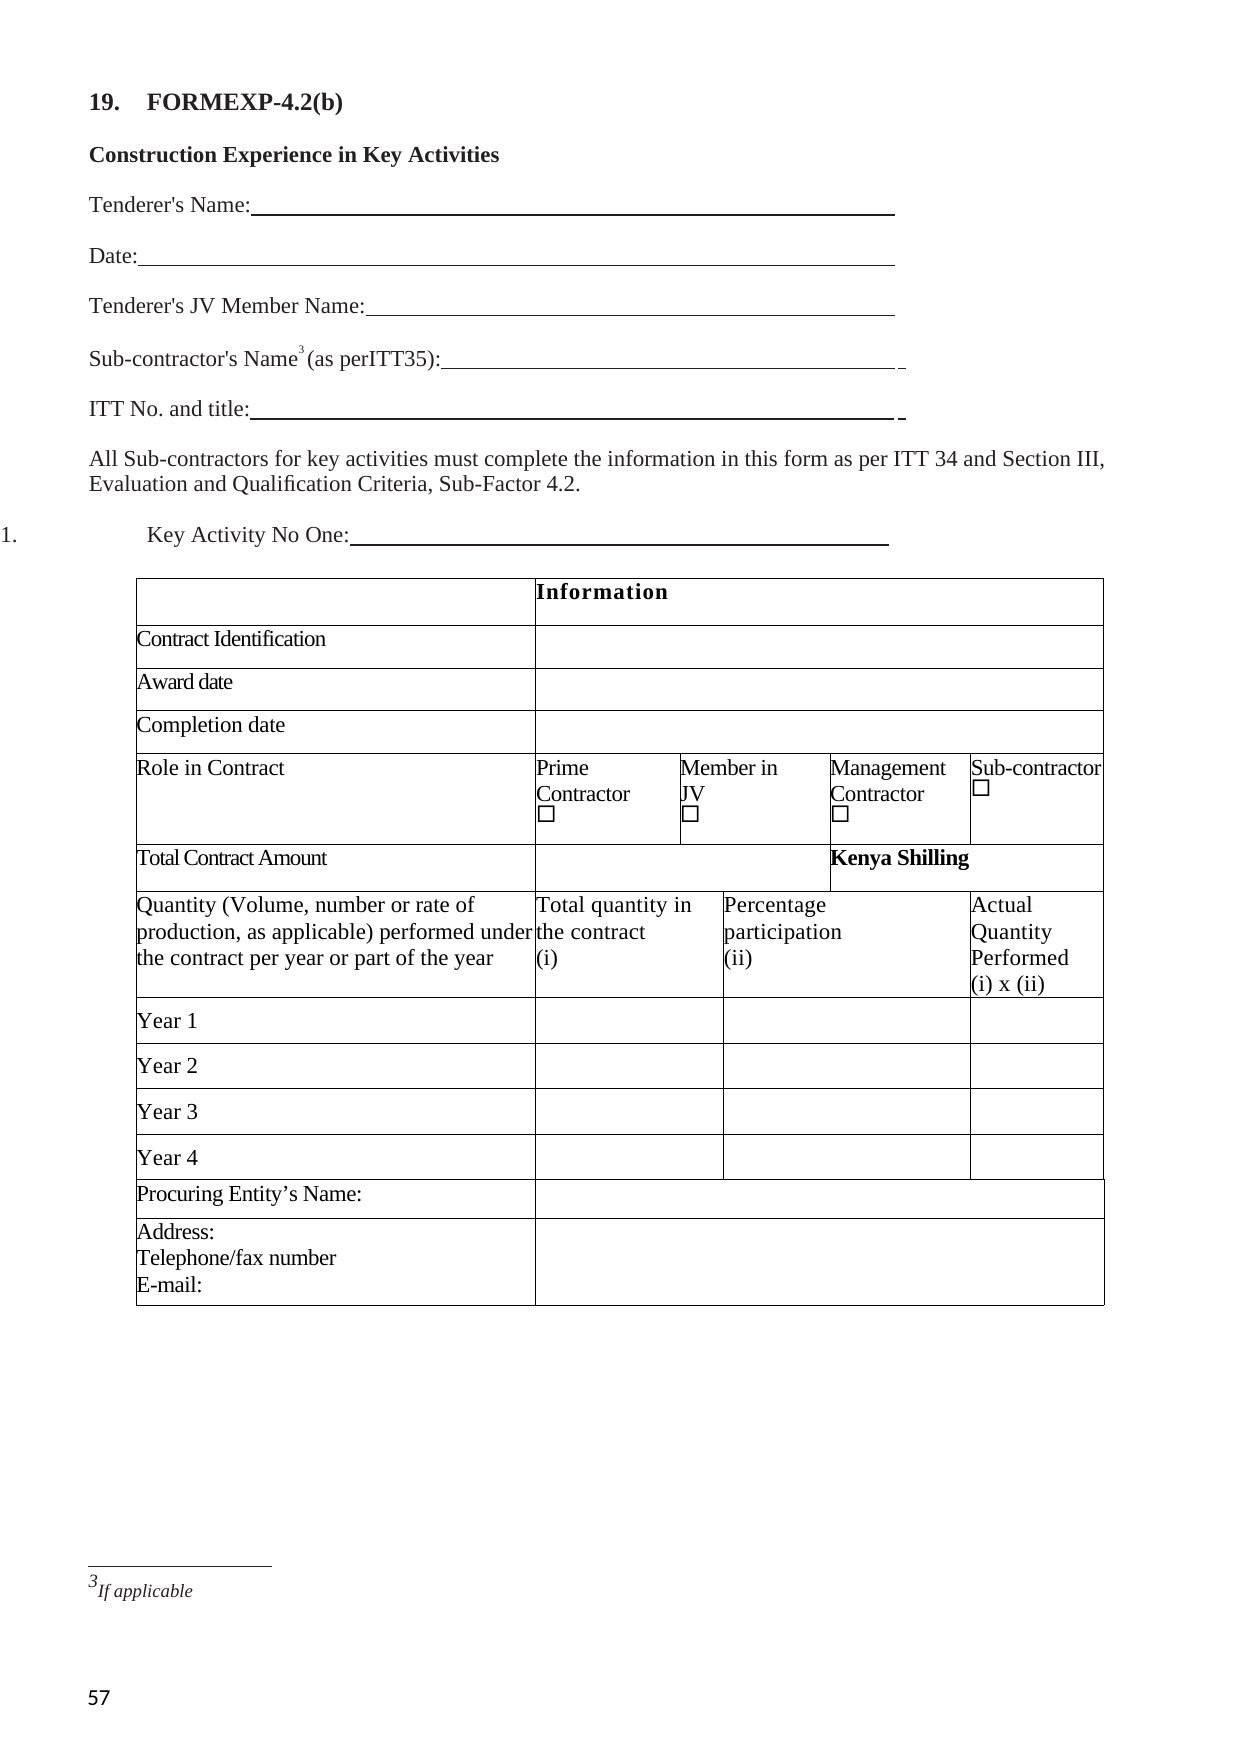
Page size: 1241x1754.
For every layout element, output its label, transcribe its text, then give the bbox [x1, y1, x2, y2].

table_cell [971, 1044, 1103, 1088]
table_header Information [536, 579, 1103, 625]
text Construction Experience in Key Activities [88, 141, 1240, 167]
text All Sub-contractors for key activities must complete the information in this form as per ITT 34 and Section III, Evaluation and Qualiﬁcation Criteria, Sub-Factor 4.2. [88, 447, 1159, 497]
table_cell Procuring Entity’s Name: [137, 1180, 535, 1217]
table_cell [724, 1135, 970, 1179]
table_cell Role in Contract [137, 754, 535, 844]
table_cell Prime Contractor [536, 754, 680, 844]
table_cell [536, 1219, 1104, 1304]
table_cell [971, 1135, 1103, 1179]
list Key Activity No One: [0, 521, 1240, 548]
table_cell [536, 1180, 1104, 1217]
table_cell [724, 1044, 970, 1088]
table_cell Sub-contractor [971, 754, 1103, 844]
table_cell Quantity (Volume, number or rate of production, as applicable) performed under the contract per year or part of the year [137, 892, 535, 997]
table_cell Award date [137, 669, 535, 710]
table_cell [536, 1089, 723, 1134]
table_cell [536, 711, 1103, 753]
table_cell [971, 1089, 1103, 1134]
table_cell Address: Telephone/fax number E-mail: [137, 1219, 535, 1304]
table_cell [724, 1089, 970, 1134]
table_cell Total Contract Amount [137, 845, 535, 891]
table_cell Actual Quantity Performed (i) x (ii) [971, 892, 1103, 997]
table_cell Management Contractor [831, 754, 970, 844]
table_cell Member in JV [681, 754, 830, 844]
list FORMEXP-4.2(b) [88, 87, 1240, 116]
table_cell [536, 669, 1103, 710]
table_cell [724, 998, 970, 1042]
table_cell [536, 845, 830, 891]
table_cell Percentage participation (ii) [724, 892, 970, 997]
table_cell Kenya Shilling [831, 845, 1103, 891]
table_cell Year 4 [137, 1135, 535, 1179]
table_cell [536, 1044, 723, 1088]
table_cell Year 3 [137, 1089, 535, 1134]
table_cell [536, 626, 1103, 668]
table_cell Contract Identification [137, 626, 535, 668]
text 3If applicable [88, 1562, 1240, 1601]
table_cell Completion date [137, 711, 535, 753]
table_cell Year 1 [137, 998, 535, 1042]
table_header [137, 579, 535, 625]
table_cell [536, 998, 723, 1042]
table_cell [971, 998, 1103, 1042]
text Tenderer's Name: Date: Tenderer's JV Member Name: Sub-contractor's Name3 (as perITT35): ITT No. and title: [88, 191, 907, 422]
table_cell Year 2 [137, 1044, 535, 1088]
table_cell [536, 1135, 723, 1179]
table_cell Total quantity in the contract (i) [536, 892, 723, 997]
